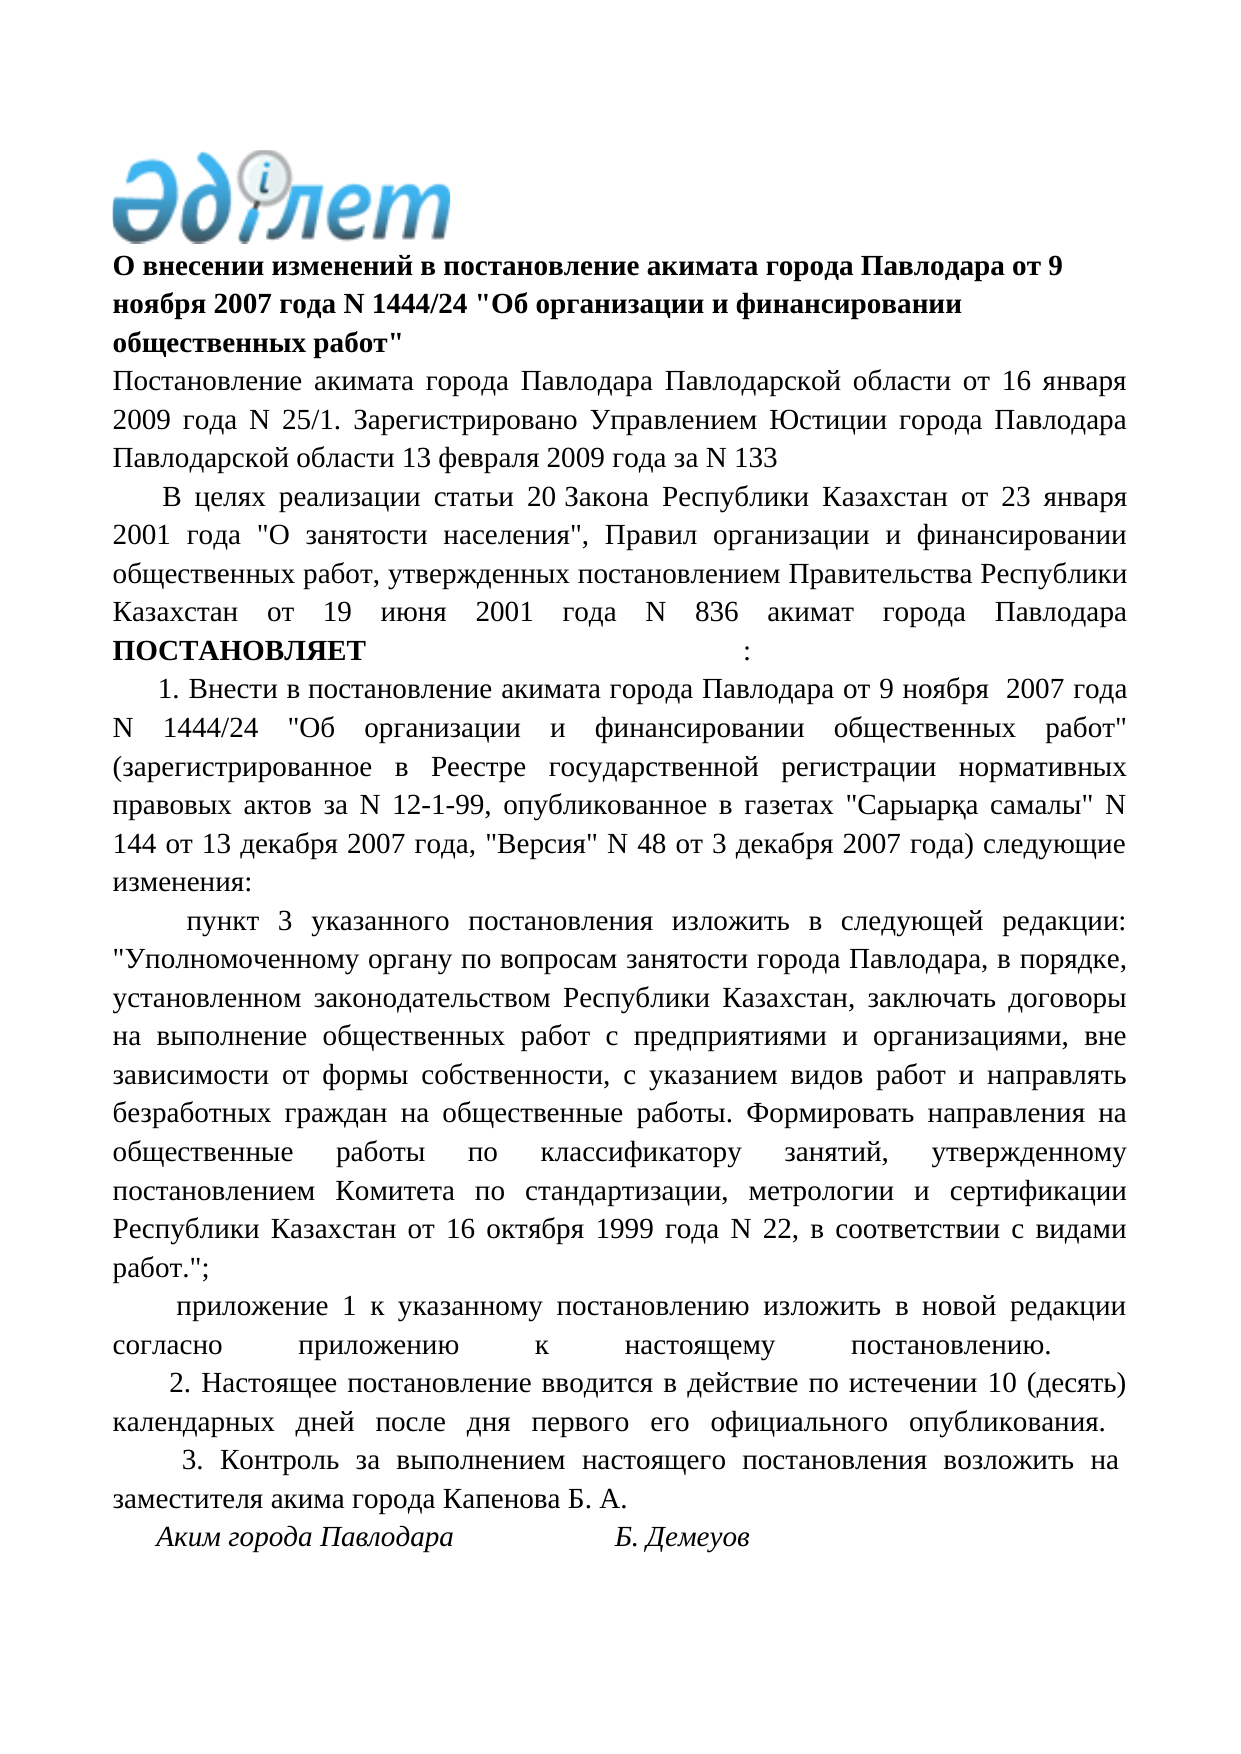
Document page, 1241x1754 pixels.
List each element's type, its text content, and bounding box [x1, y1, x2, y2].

text О внесении изменений в постановление акимата города Павлодара от 9 ноября 2007 года N 1444/24 "Об организации и финансировании общественных работ" [112, 248, 1128, 358]
picture [112, 150, 451, 244]
text Постановление акимата города Павлодара Павлодарской области от 16 января 2009 года N 25/1. Зарегистрировано Управлением Юстиции города Павлодара Павлодарской области 13 февраля 2009 года за N 133 [112, 363, 1128, 474]
text В целях реализации статьи 20 Закона Республики Казахстан от 23 января 2001 года "О занятости населения", Правил организации и финансировании общественных работ, утвержденных постановлением Правительства Республики Казахстан от 19 июня 2001 года N 836 акимат города Павлодара ПОСТАНОВЛЯЕТ : 1. Внести в постановление акимата города Павлодара от 9 ноября 2007 года N 1444/24 "Об организации и финансировании общественных работ" (зарегистрированное в Реестре государственной регистрации нормативных правовых актов за N 12-1-99, опубликованное в газетах "Сарыарқа самалы" N 144 от 13 декабря 2007 года, "Версия" N 48 от 3 декабря 2007 года) следующие изменения: пункт 3 указанного постановления изложить в следующей редакции: "Уполномоченному органу по вопросам занятости города Павлодара, в порядке, установленном законодательством Республики Казахстан, заключать договоры на выполнение общественных работ с предприятиями и организациями, вне зависимости от формы собственности, с указанием видов работ и направлять безработных граждан на общественные работы. Формировать направления на общественные работы по классификатору занятий, утвержденному постановлением Комитета по стандартизации, метрологии и сертификации Республики Казахстан от 16 октября 1999 года N 22, в соответствии с видами работ."; приложение 1 к указанному постановлению изложить в новой редакции согласно приложению к настоящему постановлению. 2. Настоящее постановление вводится в действие по истечении 10 (десять) календарных дней после дня первого его официального опубликования. 3. Контроль за выполнением настоящего постановления возложить на заместителя акима города Капенова Б. А. [112, 479, 1128, 1514]
text Аким города Павлодара Б. Демеуов [112, 1519, 1128, 1553]
